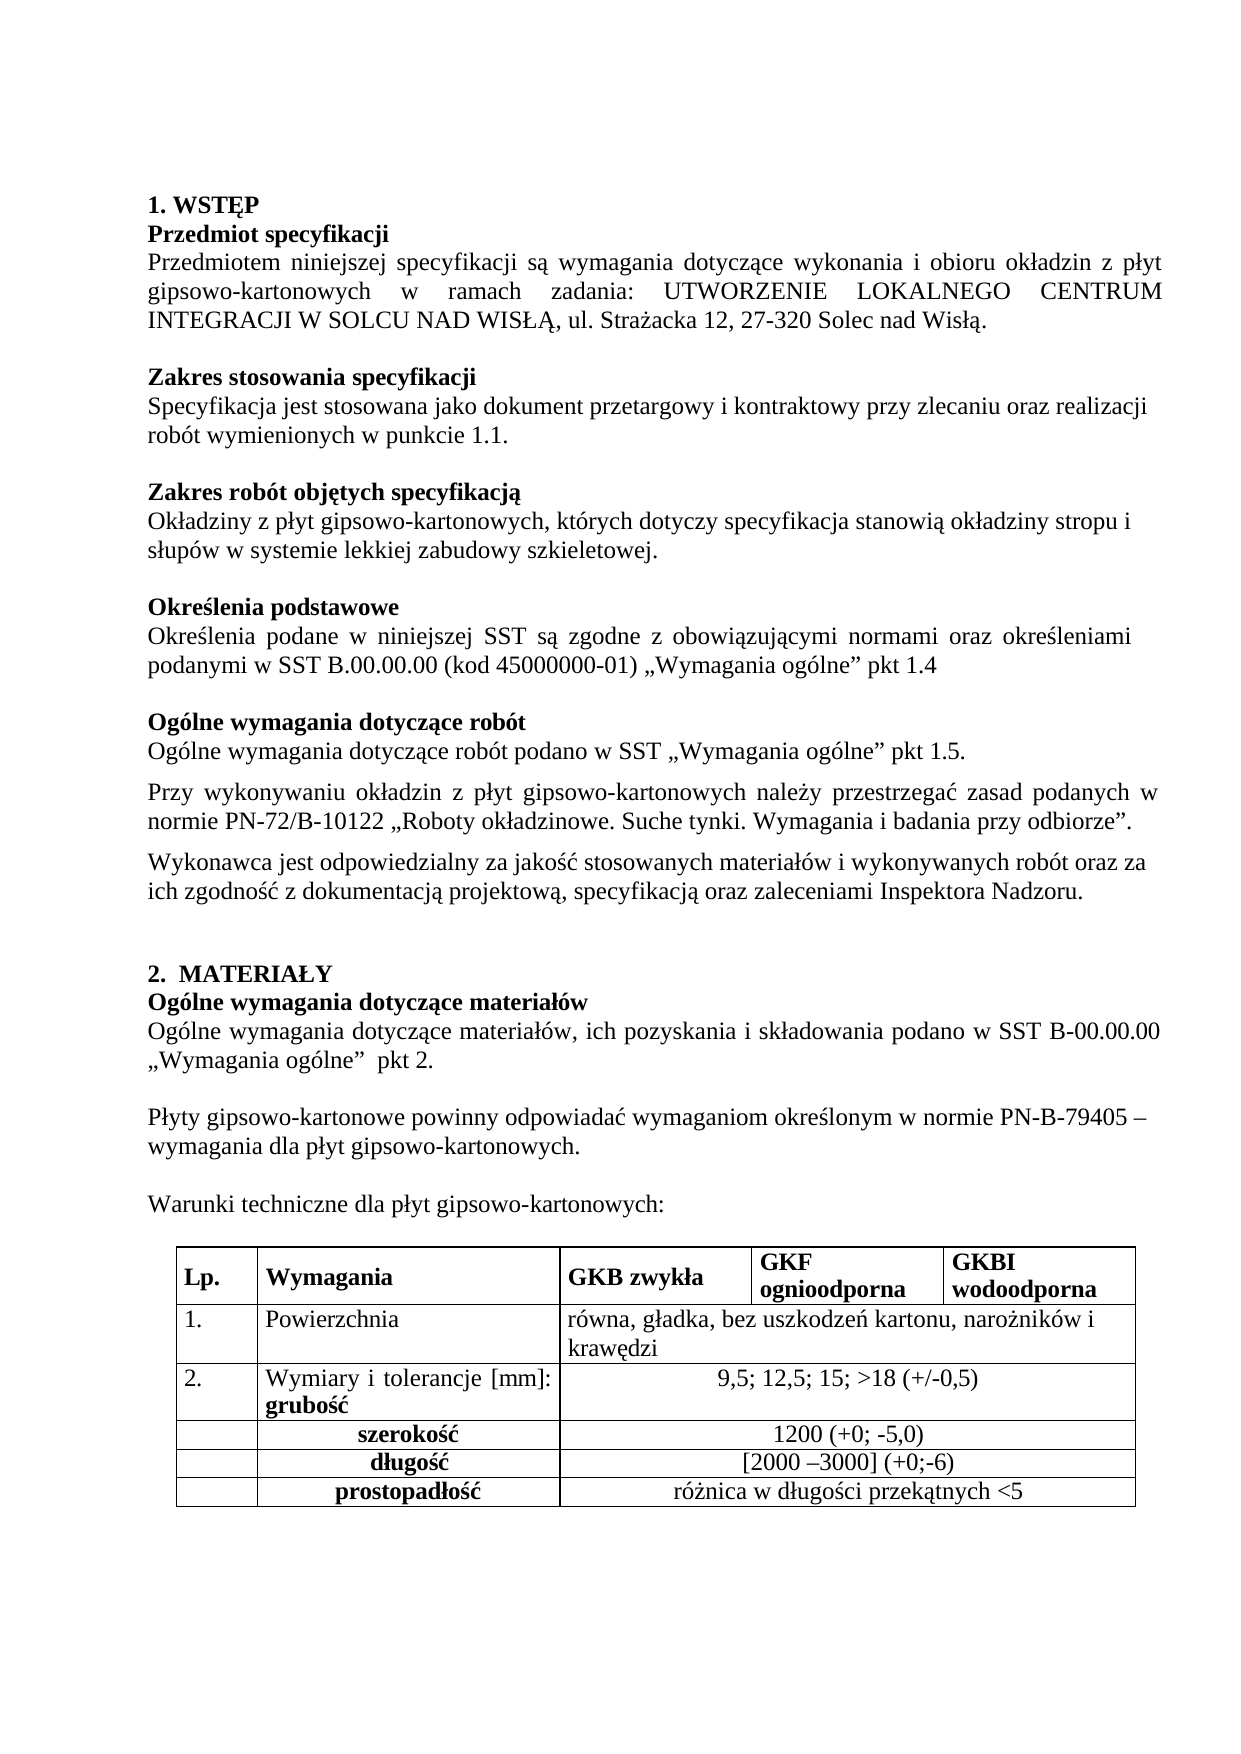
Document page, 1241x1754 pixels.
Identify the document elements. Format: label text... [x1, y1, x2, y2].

table_header GKBI wodoodporna [944, 1248, 1135, 1304]
text Wykonawca jest odpowiedzialny za jakość stosowanych materiałów i wykonywanych robót oraz za ich zgodność z dokumentacją projektową, specyfikacją oraz zaleceniami Inspektora Nadzoru. [147, 847, 1152, 905]
table_cell [2000 –3000] (+0;-6) [561, 1450, 1135, 1477]
text „Wymagania ogólne” pkt 2. [147, 1045, 1201, 1074]
table_cell [177, 1450, 257, 1477]
table_cell równa, gładka, bez uszkodzeń kartonu, narożników i krawędzi [561, 1305, 1135, 1362]
subtitle Przedmiot specyfikacji [147, 219, 1201, 247]
table_cell 1. [177, 1305, 257, 1362]
table_header GKF ognioodporna [752, 1248, 943, 1304]
text Specyfikacja jest stosowana jako dokument przetargowy i kontraktowy przy zlecaniu oraz realizacji robót wymienionych w punkcie 1.1. [147, 391, 1152, 449]
subtitle MATERIAŁY [147, 959, 1201, 987]
table_cell długość [258, 1450, 559, 1477]
table_header Lp. [177, 1248, 257, 1304]
table_cell szerokość [258, 1421, 559, 1448]
subtitle Ogólne wymagania dotyczące materiałów [147, 987, 1201, 1016]
table_cell [177, 1421, 257, 1448]
table_cell różnica w długości przekątnych <5 [561, 1478, 1135, 1506]
subtitle Określenia podstawowe [147, 592, 1201, 621]
table_cell Wymiary i tolerancje [mm]: grubość [258, 1364, 559, 1420]
table_cell 2. [177, 1364, 257, 1420]
text Ogólne wymagania dotyczące materiałów, ich pozyskania i składowania podano w SST B-00.00.00 [147, 1016, 1201, 1045]
text Przy wykonywaniu okładzin z płyt gipsowo-kartonowych należy przestrzegać zasad podanych w normie PN-72/B-10122 „Roboty okładzinowe. Suche tynki. Wymagania i badania przy odbiorze”. [147, 777, 1201, 835]
table_cell 1200 (+0; -5,0) [561, 1421, 1135, 1448]
subtitle WSTĘP [147, 190, 1201, 219]
table_header GKB zwykła [561, 1248, 751, 1304]
subtitle Zakres stosowania specyfikacji [147, 362, 1201, 391]
table_cell 9,5; 12,5; 15; >18 (+/-0,5) [561, 1364, 1135, 1420]
subtitle Zakres robót objętych specyfikacją [147, 477, 1201, 506]
text Warunki techniczne dla płyt gipsowo-kartonowych: [147, 1189, 1201, 1217]
text Płyty gipsowo-kartonowe powinny odpowiadać wymaganiom określonym w normie PN-B-79405 – wymagania dla płyt gipsowo-kartonowych. [147, 1102, 1201, 1160]
table_cell Powierzchnia [258, 1305, 559, 1362]
table_header Wymagania [258, 1248, 559, 1304]
table_cell [177, 1478, 257, 1506]
text Przedmiotem niniejszej specyfikacji są wymagania dotyczące wykonania i obioru okładzin z płyt gipsowo-kartonowych w ramach zadania: UTWORZENIE LOKALNEGO CENTRUM INTEGRACJI W SOLCU NAD WISŁĄ, ul. Strażacka 12, 27-320 Solec nad Wisłą. [147, 247, 1163, 334]
text Ogólne wymagania dotyczące robót podano w SST „Wymagania ogólne” pkt 1.5. [147, 736, 1201, 765]
text Okładziny z płyt gipsowo-kartonowych, których dotyczy specyfikacja stanowią okładziny stropu i słupów w systemie lekkiej zabudowy szkieletowej. [147, 506, 1201, 564]
text Określenia podane w niniejszej SST są zgodne z obowiązującymi normami oraz określeniami podanymi w SST B.00.00.00 (kod 45000000-01) „Wymagania ogólne” pkt 1.4 [147, 621, 1201, 679]
table_cell prostopadłość [258, 1478, 559, 1506]
subtitle Ogólne wymagania dotyczące robót [147, 707, 1201, 736]
